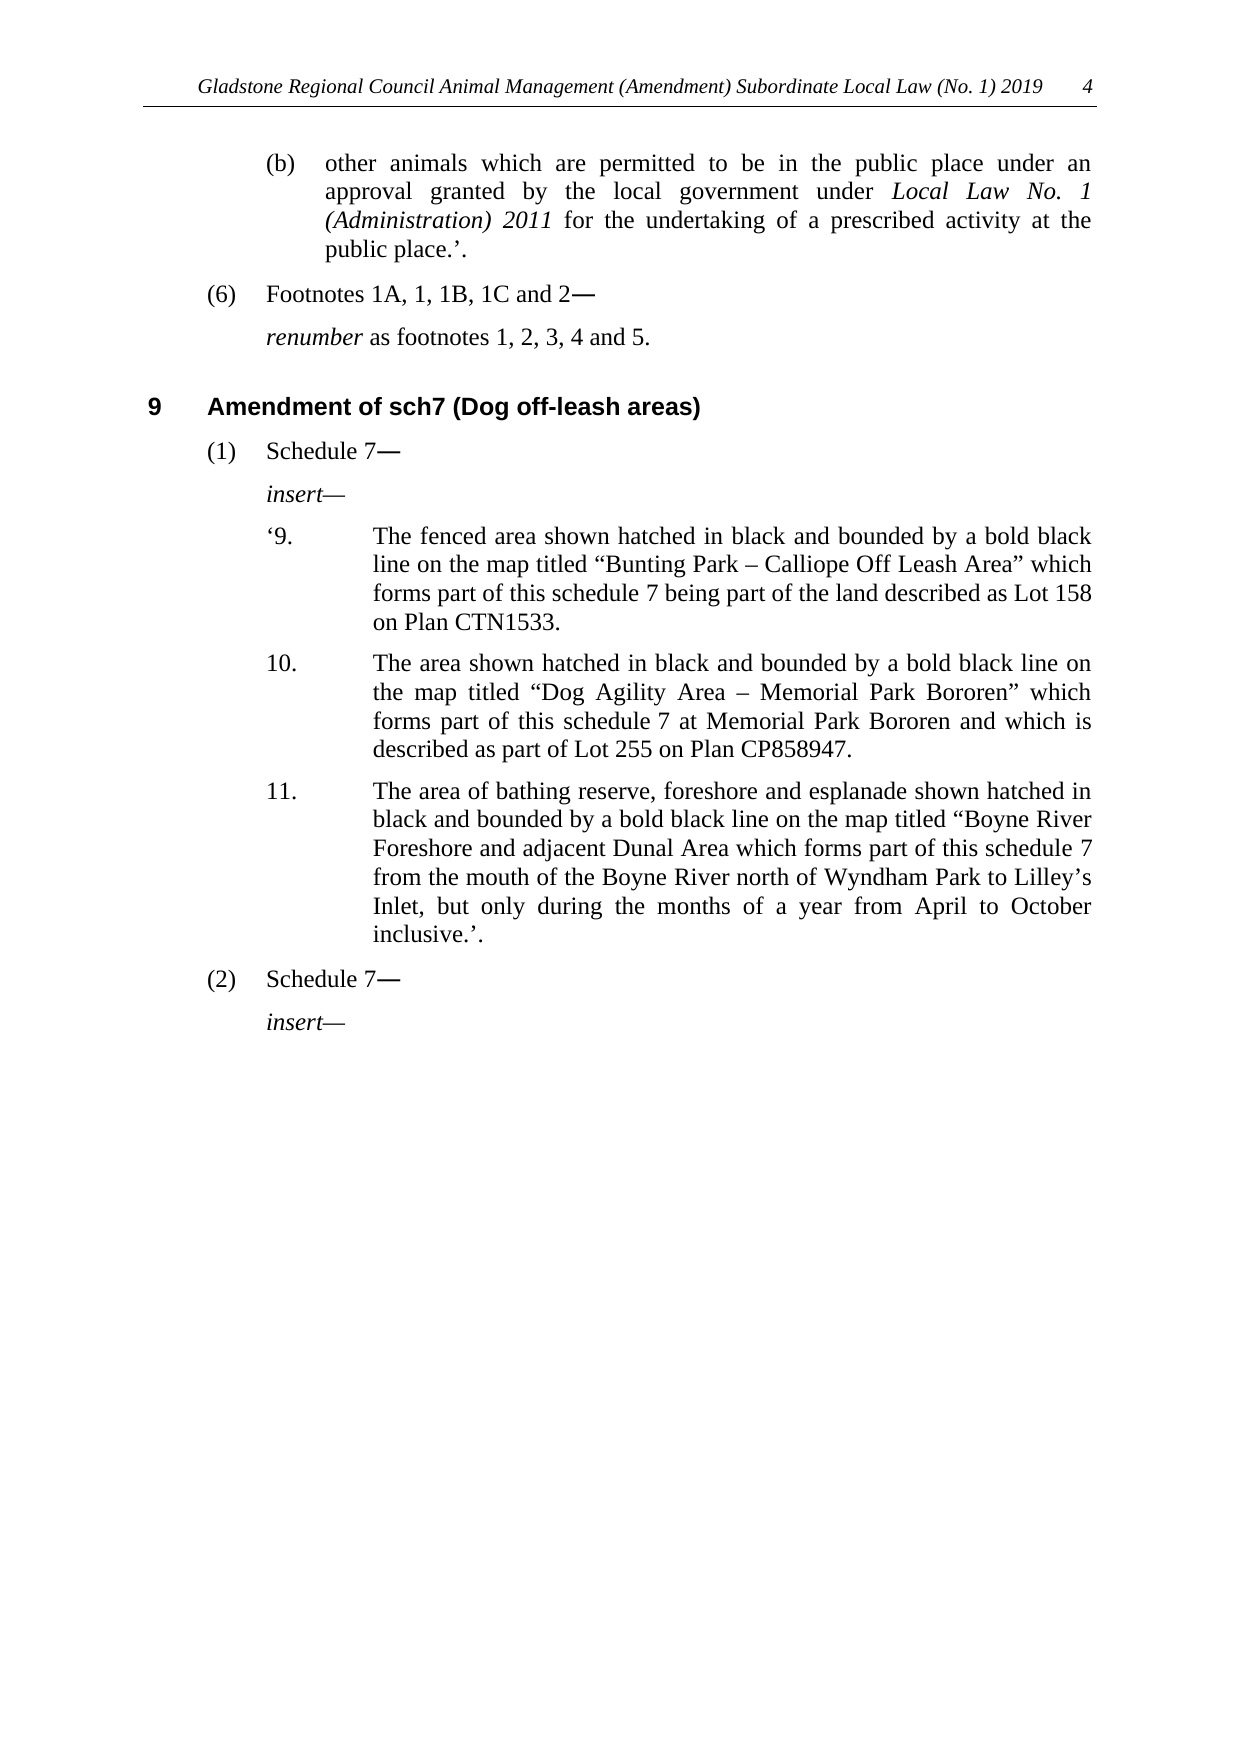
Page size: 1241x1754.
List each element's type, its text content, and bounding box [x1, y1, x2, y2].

text insert— [266, 1007, 1092, 1036]
list Schedule 7— [207, 961, 1092, 995]
text insert— [266, 479, 1092, 508]
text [266, 148, 1092, 263]
list Footnotes 1A, 1, 1B, 1C and 2— [207, 275, 1092, 309]
text renumber as footnotes 1, 2, 3, 4 and 5. [266, 322, 1092, 351]
text 10. The area shown hatched in black and bounded by a bold black line on the map titled “Dog Agility Area – Memorial Park Bororen” which forms part of this schedule 7 at Memorial Park Bororen and which is described as part of Lot 255 on Plan CP858947. [266, 648, 1092, 763]
text 11. The area of bathing reserve, foreshore and esplanade shown hatched in black and bounded by a bold black line on the map titled “Boyne River Foreshore and adjacent Dunal Area which forms part of this schedule 7 from the mouth of the Boyne River north of Wyndham Park to Lilley’s Inlet, but only during the months of a year from April to October inclusive.’. [266, 776, 1092, 948]
text ‘9. The fenced area shown hatched in black and bounded by a bold black line on the map titled “Bunting Park – Calliope Off Leash Area” which forms part of this schedule 7 being part of the land described as Lot 158 on Plan CTN1533. [266, 521, 1092, 636]
title Amendment of sch7 (Dog off-leash areas) [148, 392, 1092, 421]
list Schedule 7— [207, 433, 1092, 467]
